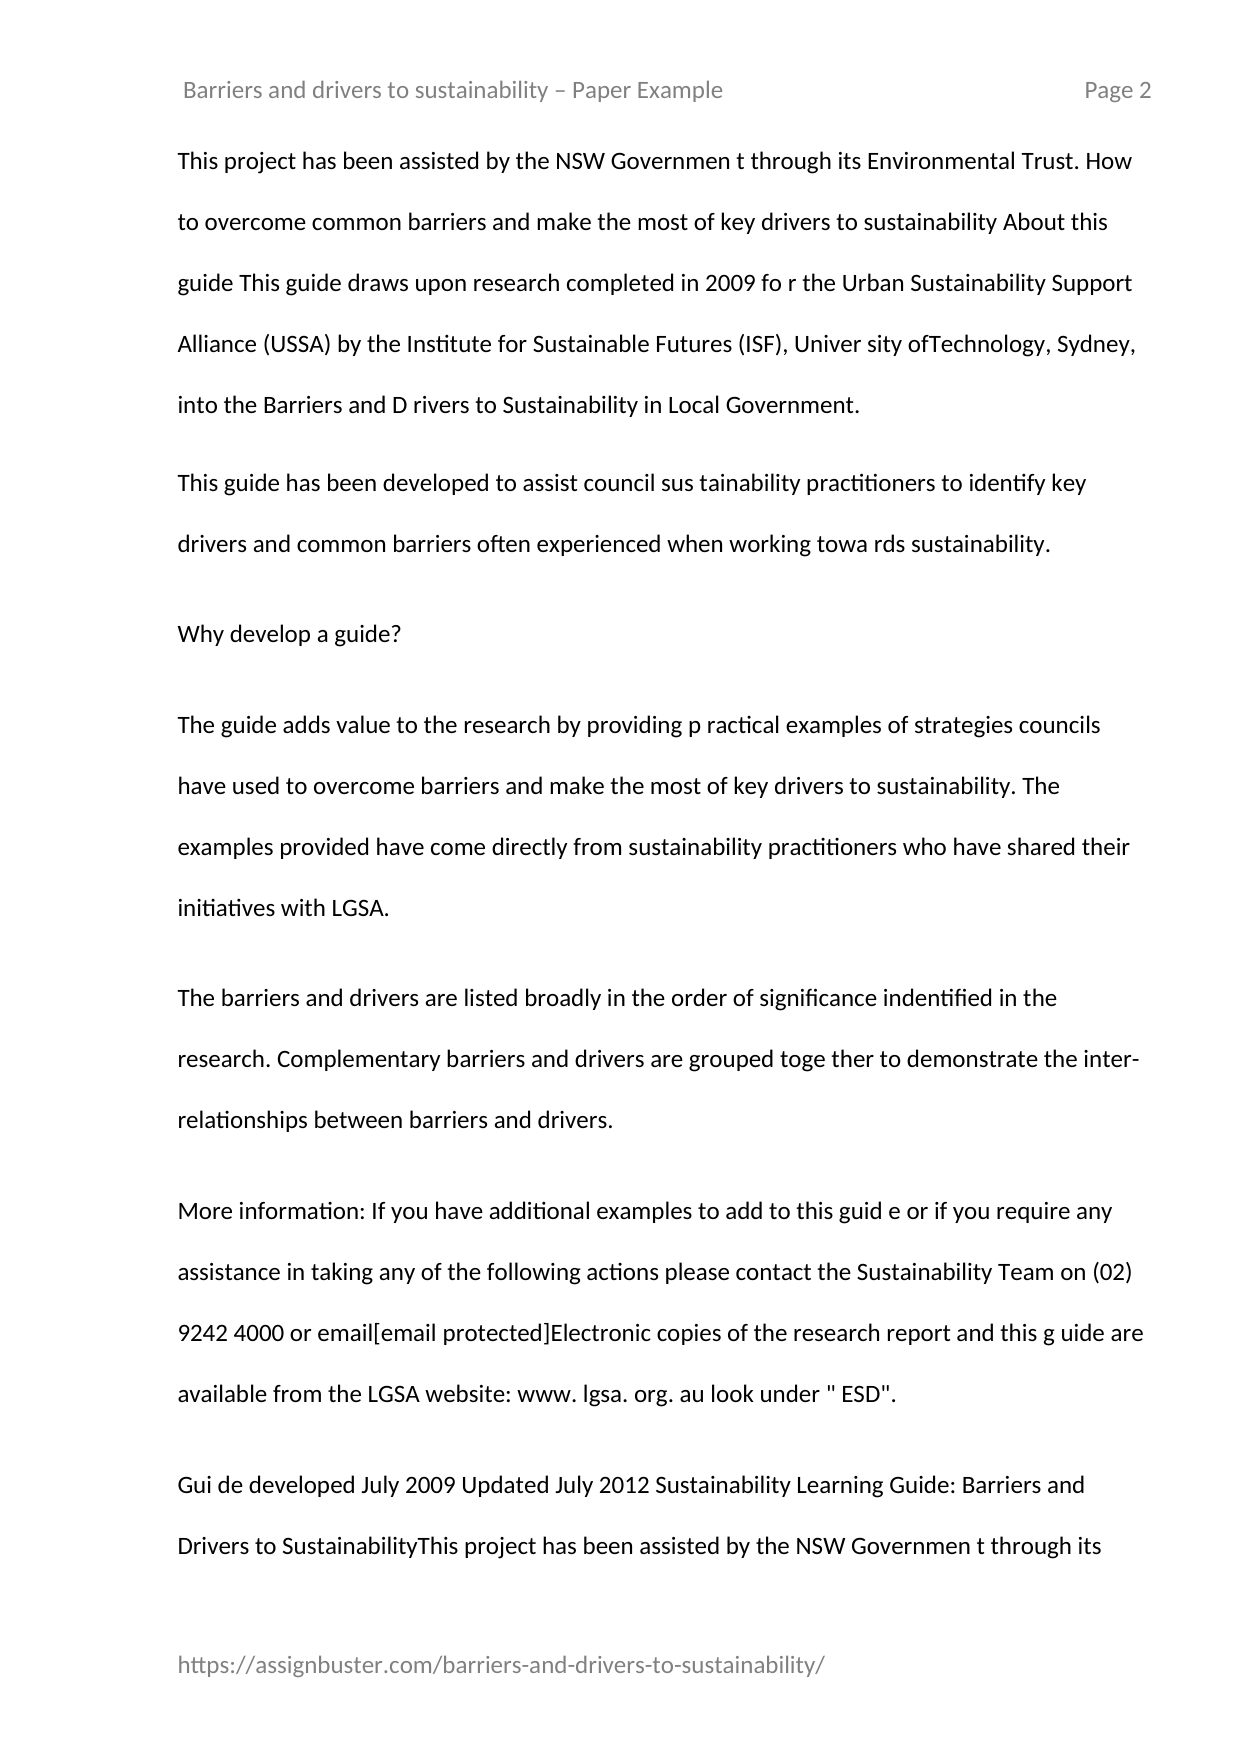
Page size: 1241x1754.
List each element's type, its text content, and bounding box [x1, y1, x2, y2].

text This project has been assisted by the NSW Governmen t through its Environmental Trust. How to overcome common barriers and make the most of key drivers to sustainability About this guide This guide draws upon research completed in 2009 fo r the Urban Sustainability Support Alliance (USSA) by the Institute for Sustainable Futures (ISF), Univer sity ofTechnology, Sydney, into the Barriers and D rivers to Sustainability in Local Government. [177, 145, 1152, 420]
text More information: If you have additional examples to add to this guid e or if you require any assistance in taking any of the following actions please contact the Sustainability Team on (02) 9242 4000 or email[email protected]Electronic copies of the research report and this g uide are available from the LGSA website: www. lgsa. org. au look under " ESD". [177, 1195, 1152, 1409]
text The guide adds value to the research by providing p ractical examples of strategies councils have used to overcome barriers and make the most of key drivers to sustainability. The examples provided have come directly from sustainability practitioners who have shared their initiatives with LGSA. [177, 709, 1152, 923]
text Why develop a guide? [177, 618, 1152, 649]
text The barriers and drivers are listed broadly in the order of significance indentified in the research. Complementary barriers and drivers are grouped toge ther to demonstrate the inter-relationships between barriers and drivers. [177, 983, 1152, 1135]
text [177, 1469, 1152, 1560]
text This guide has been developed to assist council sus tainability practitioners to identify key drivers and common barriers often experienced when working towa rds sustainability. [177, 467, 1152, 558]
